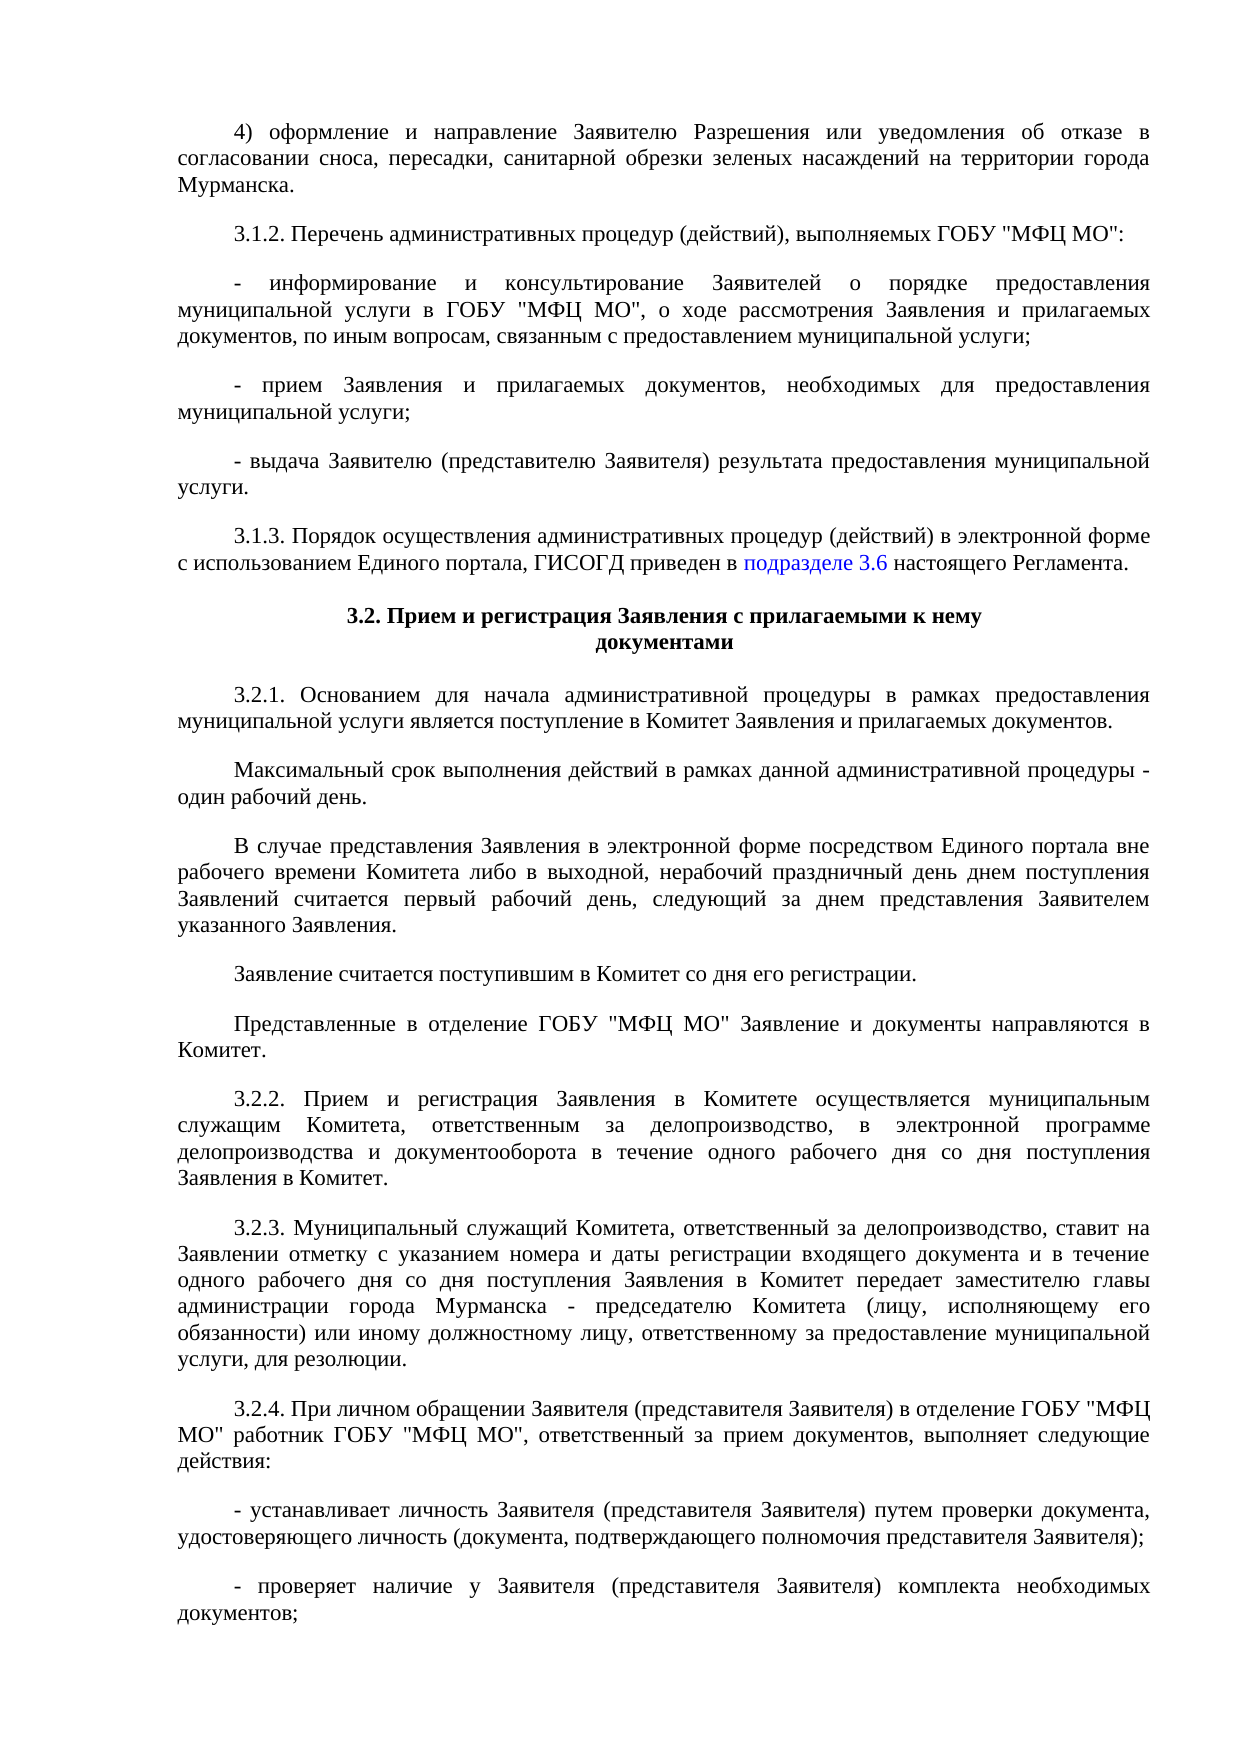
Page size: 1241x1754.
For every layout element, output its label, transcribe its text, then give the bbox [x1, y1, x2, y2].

text Максимальный срок выполнения действий в рамках данной административной процедуры - один рабочий день. [177, 756, 1152, 809]
text 3.2.3. Муниципальный служащий Комитета, ответственный за делопроизводство, ставит на Заявлении отметку с указанием номера и даты регистрации входящего документа и в течение одного рабочего дня со дня поступления Заявления в Комитет передает заместителю главы администрации города Мурманска - председателю Комитета (лицу, исполняющему его обязанности) или иному должностному лицу, ответственному за предоставление муниципальной услуги, для резолюции. [177, 1213, 1152, 1372]
text 3.1.3. Порядок осуществления административных процедур (действий) в электронной форме с использованием Единого портала, ГИСОГД приведен в подразделе 3.6 настоящего Регламента. [177, 523, 1152, 575]
text В случае представления Заявления в электронной форме посредством Единого портала вне рабочего времени Комитета либо в выходной, нерабочий праздничный день днем поступления Заявлений считается первый рабочий день, следующий за днем представления Заявителем указанного Заявления. [177, 832, 1152, 937]
text - выдача Заявителю (представителю Заявителя) результата предоставления муниципальной услуги. [177, 447, 1152, 500]
text 4) оформление и направление Заявителю Разрешения или уведомления об отказе в согласовании сноса, пересадки, санитарной обрезки зеленых насаждений на территории города Мурманска. [177, 118, 1152, 197]
text - проверяет наличие у Заявителя (представителя Заявителя) комплекта необходимых документов; [177, 1572, 1152, 1625]
text 3.1.2. Перечень административных процедур (действий), выполняемых ГОБУ "МФЦ МО": [177, 220, 1152, 246]
text документами [177, 628, 1152, 654]
text Представленные в отделение ГОБУ "МФЦ МО" Заявление и документы направляются в Комитет. [177, 1009, 1152, 1062]
text - устанавливает личность Заявителя (представителя Заявителя) путем проверки документа, удостоверяющего личность (документа, подтверждающего полномочия представителя Заявителя); [177, 1497, 1152, 1549]
text 3.2.1. Основанием для начала административной процедуры в рамках предоставления муниципальной услуги является поступление в Комитет Заявления и прилагаемых документов. [177, 681, 1152, 733]
text 3.2.2. Прием и регистрация Заявления в Комитете осуществляется муниципальным служащим Комитета, ответственным за делопроизводство, в электронной программе делопроизводства и документооборота в течение одного рабочего дня со дня поступления Заявления в Комитет. [177, 1085, 1152, 1191]
text 3.2.4. При личном обращении Заявителя (представителя Заявителя) в отделение ГОБУ "МФЦ МО" работник ГОБУ "МФЦ МО", ответственный за прием документов, выполняет следующие действия: [177, 1394, 1152, 1474]
text Заявление считается поступившим в Комитет со дня его регистрации. [177, 960, 1152, 987]
text - прием Заявления и прилагаемых документов, необходимых для предоставления муниципальной услуги; [177, 371, 1152, 424]
text - информирование и консультирование Заявителей о порядке предоставления муниципальной услуги в ГОБУ "МФЦ МО", о ходе рассмотрения Заявления и прилагаемых документов, по иным вопросам, связанным с предоставлением муниципальной услуги; [177, 269, 1152, 348]
text 3.2. Прием и регистрация Заявления с прилагаемыми к нему [177, 602, 1152, 628]
